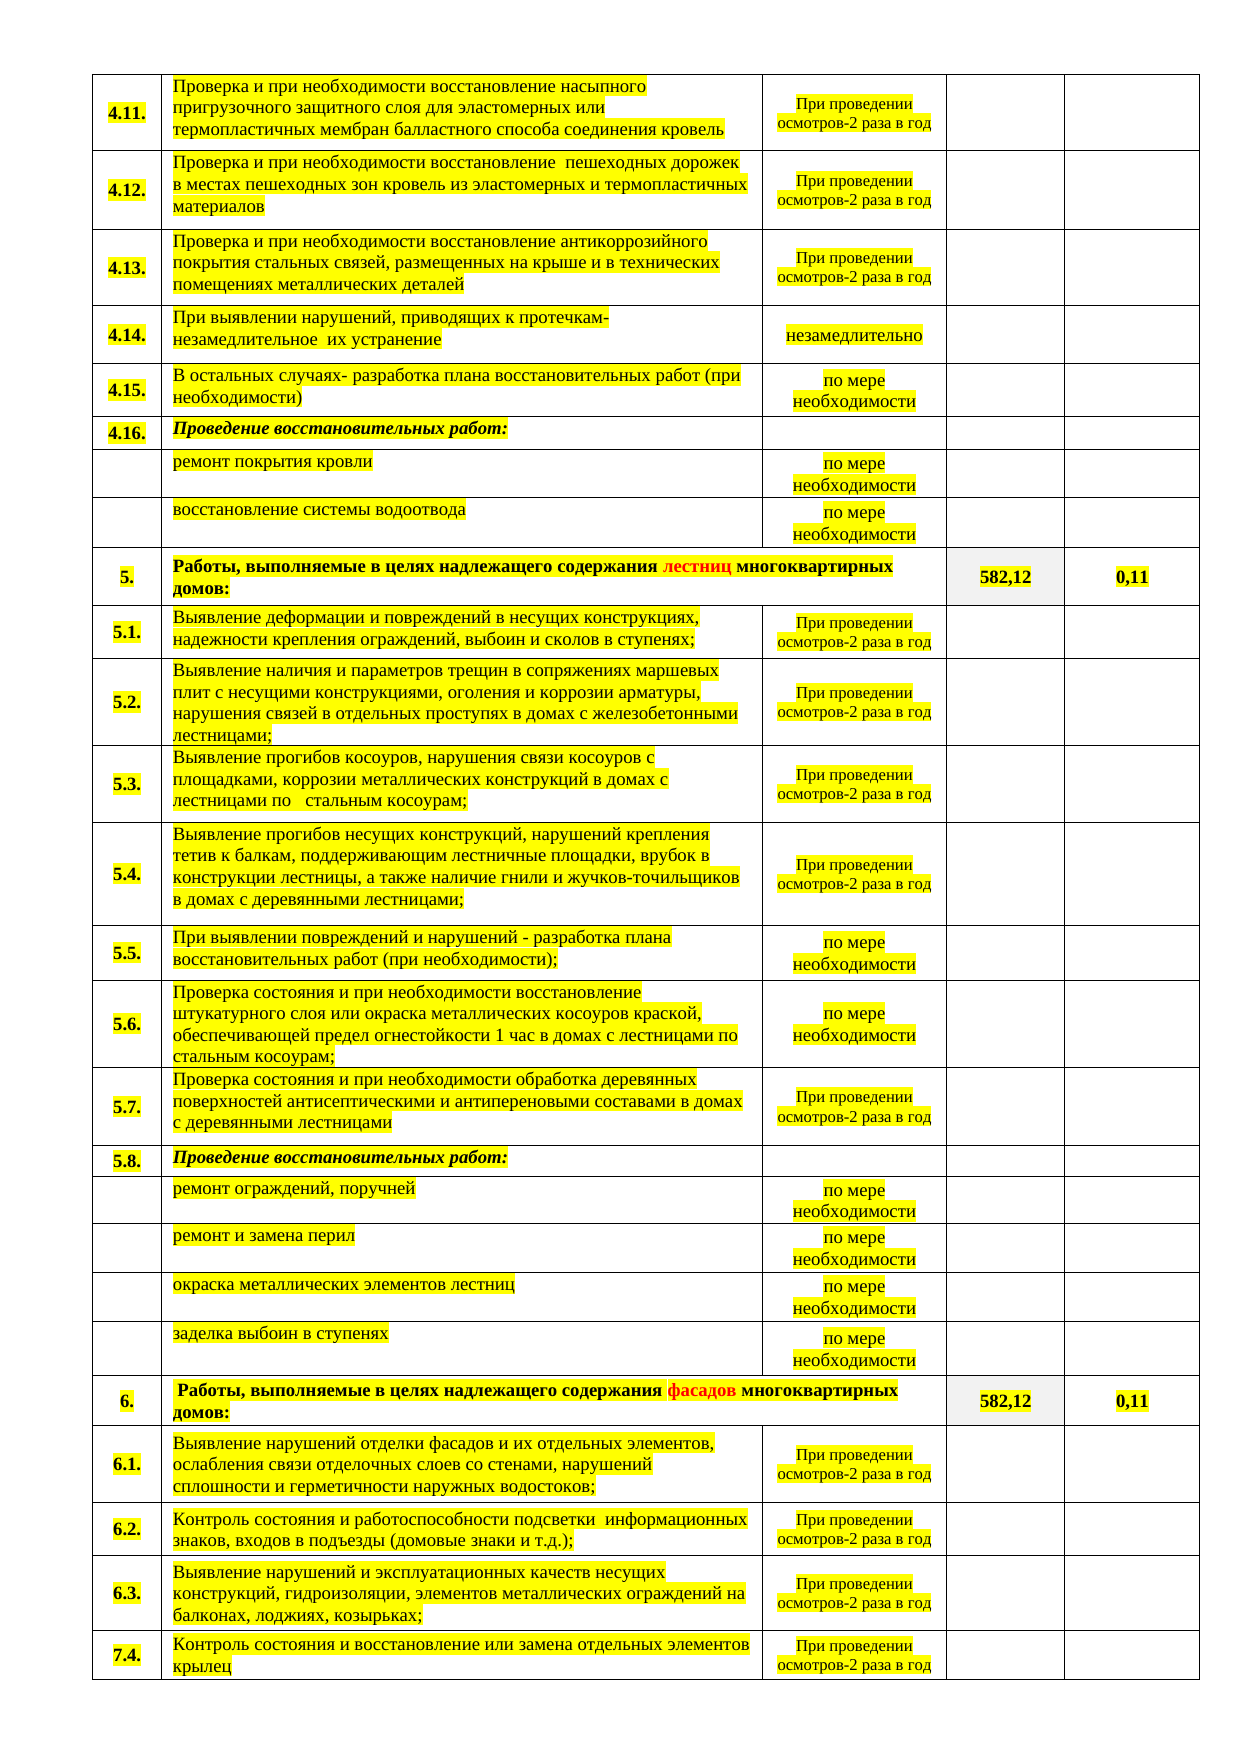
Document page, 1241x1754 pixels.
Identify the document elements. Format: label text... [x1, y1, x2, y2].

table_cell [93, 1273, 161, 1321]
table_cell [947, 1631, 1064, 1678]
table_cell по мере необходимости [763, 1322, 946, 1375]
table_cell 5.8. [93, 1146, 161, 1176]
table_cell Выявление нарушений и эксплуатационных качеств несущих конструкций, гидроизоляции, элементов металлических ограждений на балконах, лоджиях, козырьках; [162, 1556, 762, 1630]
table_cell по мере необходимости [763, 498, 946, 547]
table_cell При выявлении повреждений и нарушений - разработка плана восстановительных работ (при необходимости); [162, 926, 762, 979]
table_cell [1065, 1177, 1199, 1223]
table_cell [1065, 1631, 1199, 1678]
table_cell по мере необходимости [763, 981, 946, 1067]
table_cell 5.6. [93, 981, 161, 1067]
table_cell 6.1. [93, 1426, 161, 1502]
table_cell 0,11 [1065, 548, 1199, 605]
table_cell [947, 364, 1064, 416]
table_cell [947, 1224, 1064, 1272]
table_cell [947, 1273, 1064, 1321]
table_cell ремонт ограждений, поручней [162, 1177, 762, 1223]
table_cell [1065, 1503, 1199, 1555]
table_cell Выявление прогибов несущих конструкций, нарушений крепления тетив к балкам, поддерживающим лестничные площадки, врубок в конструкции лестницы, а также наличие гнили и жучков-точильщиков в домах с деревянными лестницами; [162, 823, 762, 925]
table_cell При выявлении нарушений, приводящих к протечкам- незамедлительное их устранение [162, 306, 762, 363]
table_cell 5.2. [93, 659, 161, 745]
table_cell [947, 417, 1064, 449]
table_cell ремонт покрытия кровли [162, 450, 762, 497]
table_cell [947, 926, 1064, 979]
table_cell Проведение восстановительных работ: [162, 417, 762, 449]
table_cell 5. [93, 548, 161, 605]
table_cell 6.2. [93, 1503, 161, 1555]
table_cell При проведении осмотров-2 раза в год [763, 823, 946, 925]
table_cell по мере необходимости [763, 450, 946, 497]
table_cell 4.15. [93, 364, 161, 416]
table_cell окраска металлических элементов лестниц [162, 1273, 762, 1321]
table_cell Проверка состояния и при необходимости обработка деревянных поверхностей антисептическими и антипереновыми составами в домах с деревянными лестницами [162, 1068, 762, 1145]
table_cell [763, 1556, 946, 1630]
table_cell [947, 1177, 1064, 1223]
table_cell [947, 151, 1064, 228]
table_cell 582,12 [947, 548, 1064, 605]
table_cell [1065, 1426, 1199, 1502]
table_cell Работы, выполняемые в целях надлежащего содержания лестниц многоквартирных домов: [162, 548, 946, 605]
table_cell 582,12 [947, 1376, 1064, 1425]
table_cell Проверка состояния и при необходимости восстановление штукатурного слоя или окраска металлических косоуров краской, обеспечивающей предел огнестойкости 1 час в домах с лестницами по стальным косоурам; [335, 981, 762, 1067]
table_cell [1065, 364, 1199, 416]
table_cell [947, 981, 1064, 1067]
table_cell 0,11 [1065, 1376, 1199, 1425]
table_cell В остальных случаях- разработка плана восстановительных работ (при необходимости) [162, 364, 762, 416]
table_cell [763, 1631, 946, 1678]
table_cell [1065, 659, 1199, 745]
table_cell При проведении осмотров-2 раза в год [763, 659, 946, 745]
table_cell Выявление деформации и повреждений в несущих конструкциях, надежности крепления ограждений, выбоин и сколов в ступенях; [162, 606, 762, 658]
table_cell 5.3. [93, 746, 161, 822]
table_cell При проведении осмотров-2 раза в год [763, 1068, 946, 1145]
table_cell [1065, 75, 1199, 150]
table_cell [1065, 1146, 1199, 1176]
table_cell [947, 823, 1064, 925]
table_cell незамедлительно [763, 306, 946, 363]
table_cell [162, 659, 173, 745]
table_cell При проведении осмотров-2 раза в год [763, 606, 946, 658]
table_cell [947, 498, 1064, 547]
table_cell 5.5. [93, 926, 161, 979]
table_cell [1065, 606, 1199, 658]
table_cell восстановление системы водоотвода [162, 498, 762, 547]
table_cell 4.11. [93, 75, 161, 150]
table_cell Проверка и при необходимости восстановление насыпного пригрузочного защитного слоя для эластомерных или термопластичных мембран балластного способа соединения кровель [162, 75, 762, 150]
table_cell по мере необходимости [763, 1273, 946, 1321]
table_cell 5.7. [93, 1068, 161, 1145]
table_cell [1065, 926, 1199, 979]
table_cell [947, 606, 1064, 658]
table_cell [1065, 230, 1199, 305]
table_cell [93, 450, 161, 497]
table_cell [947, 75, 1064, 150]
table_cell [763, 417, 946, 449]
table_cell ремонт и замена перил [162, 1224, 762, 1272]
table_cell 7.4. [93, 1631, 161, 1678]
table_cell При проведении осмотров-2 раза в год [763, 230, 946, 305]
table_cell [947, 306, 1064, 363]
table_cell 4.13. [93, 230, 161, 305]
table_cell [1065, 306, 1199, 363]
table_cell [1065, 1068, 1199, 1145]
table_cell 6. [93, 1376, 161, 1425]
table_cell по мере необходимости [763, 926, 946, 979]
table_cell [1065, 746, 1199, 822]
table_cell При проведении осмотров-2 раза в год [763, 746, 946, 822]
table_cell [1065, 1556, 1199, 1630]
table_cell [1065, 450, 1199, 497]
table_cell Контроль состояния и работоспособности подсветки информационных знаков, входов в подъезды (домовые знаки и т.д.); [162, 1503, 762, 1555]
table_cell 4.16. [93, 417, 161, 449]
table_cell [947, 746, 1064, 822]
table_cell Выявление нарушений отделки фасадов и их отдельных элементов, ослабления связи отделочных слоев со стенами, нарушений сплошности и герметичности наружных водостоков; [162, 1426, 762, 1502]
table_cell При проведении осмотров-2 раза в год [763, 151, 946, 228]
table_cell [93, 1322, 161, 1375]
table_cell [1065, 151, 1199, 228]
table_cell Выявление прогибов косоуров, нарушения связи косоуров с площадками, коррозии металлических конструкций в домах с лестницами по стальным косоурам; [162, 746, 762, 822]
table_cell [1065, 1224, 1199, 1272]
table_cell [763, 1146, 946, 1176]
table_cell Проведение восстановительных работ: [162, 1146, 762, 1176]
table_cell [1065, 498, 1199, 547]
table_cell [1065, 1322, 1199, 1375]
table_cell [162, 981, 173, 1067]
table_cell Работы, выполняемые в целях надлежащего содержания фасадов многоквартирных домов: [162, 1376, 946, 1425]
table_cell [93, 498, 161, 547]
table_cell [93, 1177, 161, 1223]
table_cell [93, 1224, 161, 1272]
table_cell [1065, 1273, 1199, 1321]
table_cell [947, 230, 1064, 305]
table_cell [947, 450, 1064, 497]
table_cell 5.4. [93, 823, 161, 925]
table_cell При проведении осмотров-2 раза в год [763, 1503, 946, 1555]
table_cell 4.12. [93, 151, 161, 228]
table_cell [1065, 981, 1199, 1067]
table_cell Контроль состояния и восстановление или замена отдельных элементов крылец [162, 1631, 762, 1678]
table_cell Проверка и при необходимости восстановление пешеходных дорожек в местах пешеходных зон кровель из эластомерных и термопластичных материалов [162, 151, 762, 228]
table_cell 6.3. [93, 1556, 161, 1630]
table_cell [947, 1556, 1064, 1630]
table_cell по мере необходимости [763, 1224, 946, 1272]
table_cell по мере необходимости [763, 364, 946, 416]
table_cell [947, 1146, 1064, 1176]
table_cell [947, 1068, 1064, 1145]
table_cell [947, 659, 1064, 745]
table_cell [763, 75, 946, 150]
table_cell 5.1. [93, 606, 161, 658]
table_cell [1065, 417, 1199, 449]
table_cell [1065, 823, 1199, 925]
table_cell При проведении осмотров-2 раза в год [763, 1426, 946, 1502]
table_cell [947, 1503, 1064, 1555]
table_cell [947, 1322, 1064, 1375]
table_cell 4.14. [93, 306, 161, 363]
table_cell заделка выбоин в ступенях [162, 1322, 762, 1375]
table_cell Выявление наличия и параметров трещин в сопряжениях маршевых плит с несущими конструкциями, оголения и коррозии арматуры, нарушения связей в отдельных проступях в домах с железобетонными лестницами; [272, 659, 762, 745]
table_cell [947, 1426, 1064, 1502]
table_cell Проверка и при необходимости восстановление антикоррозийного покрытия стальных связей, размещенных на крыше и в технических помещениях металлических деталей [162, 230, 762, 305]
table_cell по мере необходимости [763, 1177, 946, 1223]
